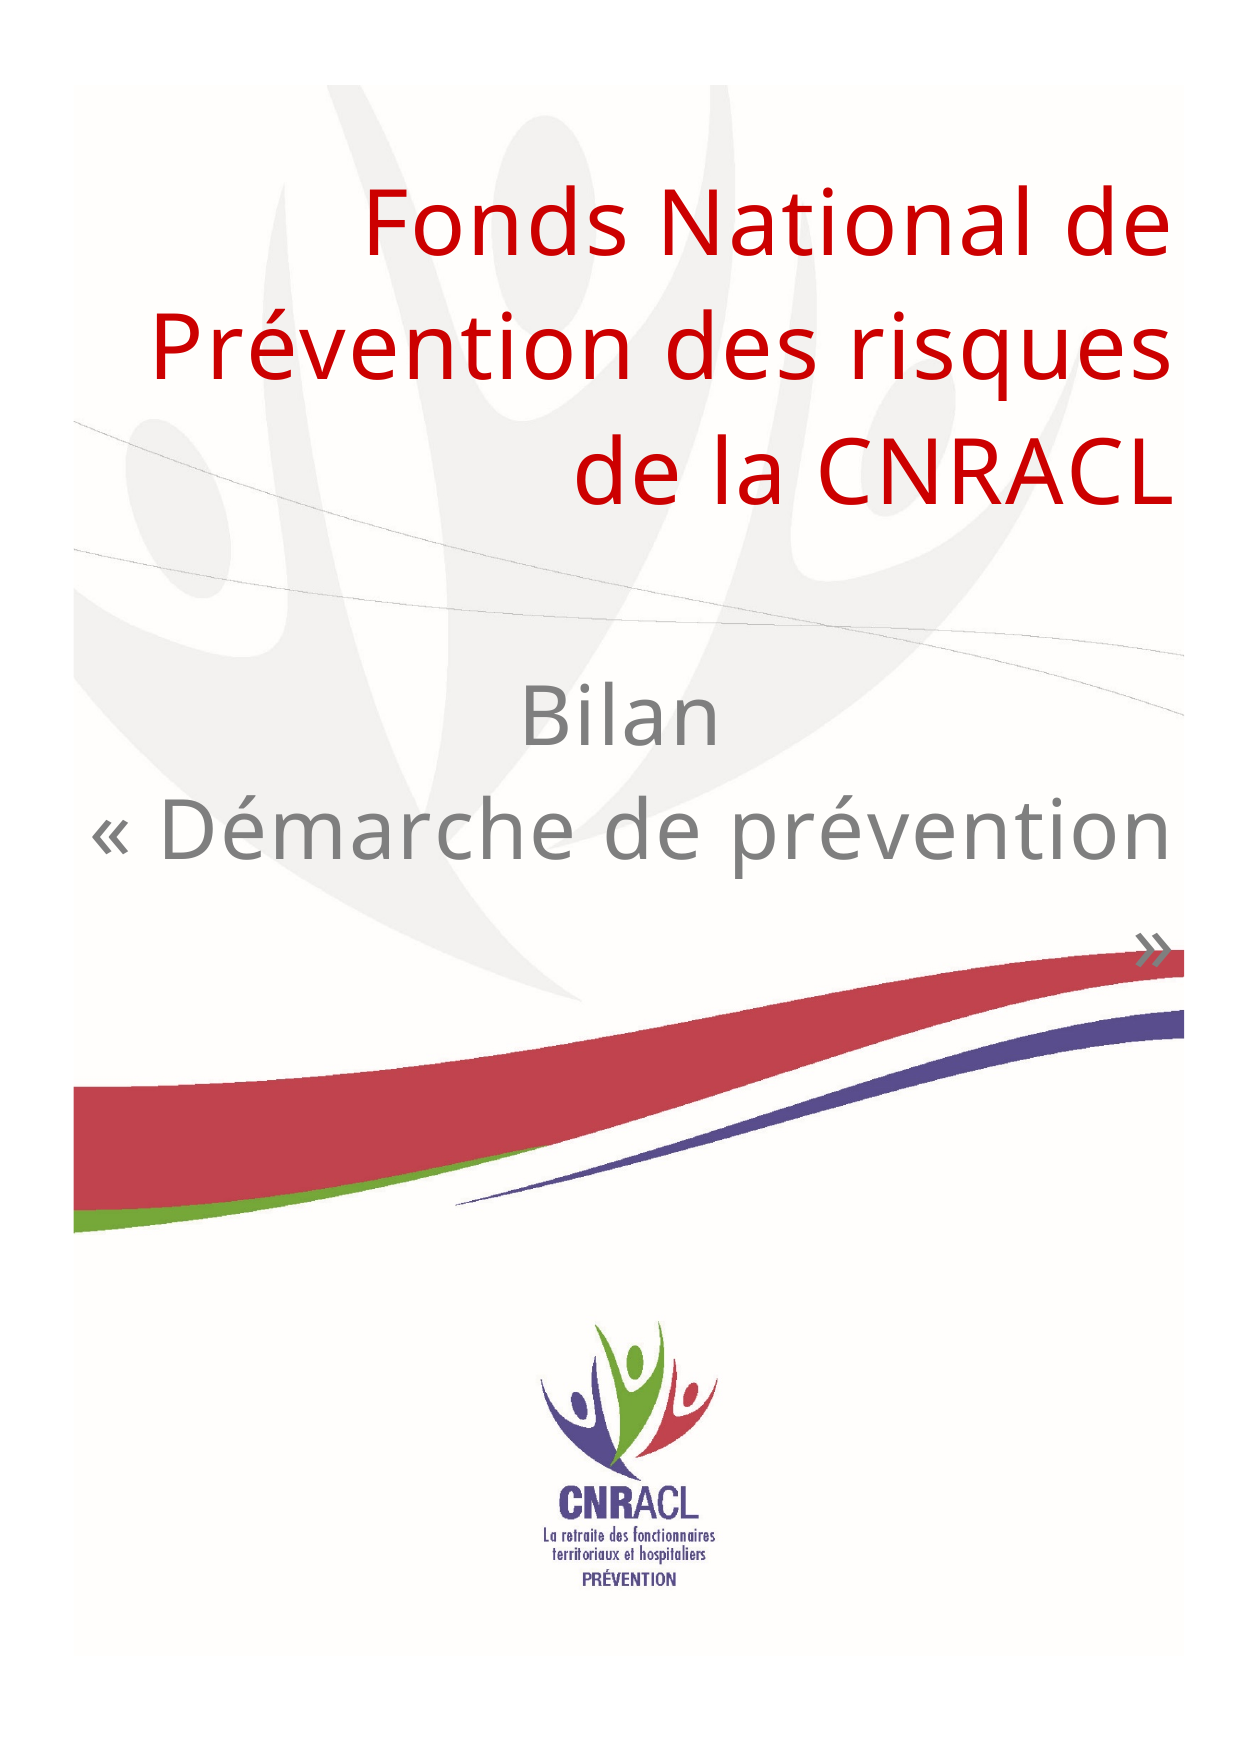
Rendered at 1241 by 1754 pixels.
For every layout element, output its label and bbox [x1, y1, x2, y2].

picture [73, 85, 1185, 1656]
